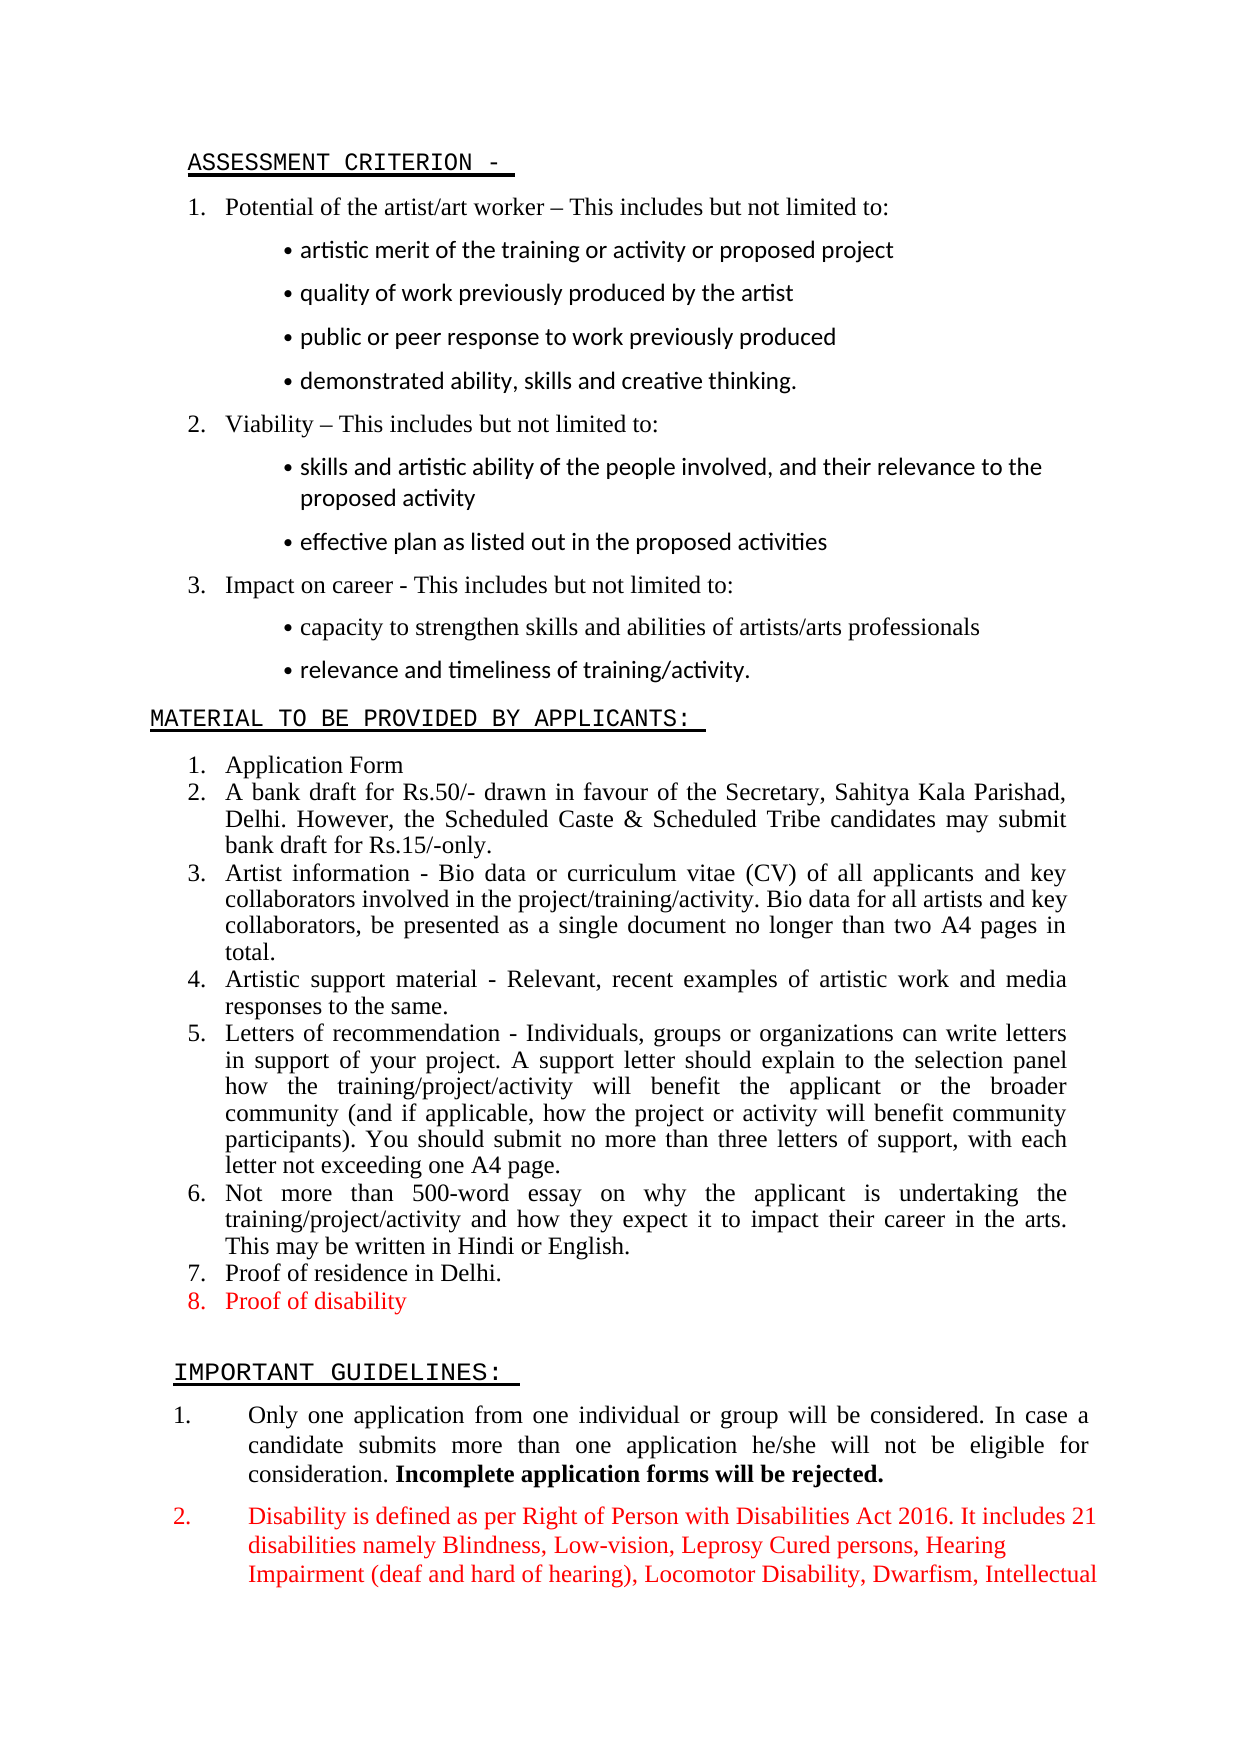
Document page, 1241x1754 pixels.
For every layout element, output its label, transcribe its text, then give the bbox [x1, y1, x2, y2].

list Only one application from one individual or group will be considered. In case a candidate submits more than one application he/she will not be eligible for consideration. Incomplete application forms will be rejected. [173, 1400, 1090, 1488]
list capacity to strengthen skills and abilities of artists/arts professionals [284, 612, 1090, 641]
list Potential of the artist/art worker – This includes but not limited to: [187, 192, 1090, 220]
list Viability – This includes but not limited to: [187, 409, 1090, 438]
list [173, 1501, 1128, 1588]
list effective plan as listed out in the proposed activities [284, 526, 1090, 557]
list demonstrated ability, skills and creative thinking. [284, 365, 1090, 396]
text IMPORTANT GUIDELINES: [173, 1359, 783, 1388]
list skills and artistic ability of the people involved, and their relevance to the proposed activity [284, 451, 1090, 513]
text ASSESSMENT CRITERION - [187, 150, 1090, 178]
list artistic merit of the training or activity or proposed project [284, 234, 1090, 264]
list Artist information - Bio data or curriculum vitae (CV) of all applicants and key collaborators involved in the project/training/activity. Bio data for all artists and key collaborators, be presented as a single document no longer than two A4 pages in total. [187, 860, 1068, 966]
list Proof of disability [187, 1288, 1068, 1314]
list A bank draft for Rs.50/- drawn in favour of the Secretary, Sahitya Kala Parishad, Delhi. However, the Scheduled Caste & Scheduled Tribe candidates may submit bank draft for Rs.15/-only. [187, 780, 1068, 859]
list Impact on career - This includes but not limited to: [187, 570, 1090, 599]
text MATERIAL TO BE PROVIDED BY APPLICANTS: [150, 706, 1068, 732]
list Letters of recommendation - Individuals, groups or organizations can write letters in support of your project. A support letter should explain to the selection panel how the training/project/activity will benefit the applicant or the broader community (and if applicable, how the project or activity will benefit community participants). You should submit no more than three letters of support, with each letter not exceeding one A4 page. [187, 1021, 1068, 1179]
list Artistic support material - Relevant, recent examples of artistic work and media responses to the same. [187, 967, 1068, 1020]
list public or peer response to work previously produced [284, 321, 1090, 352]
list Not more than 500-word essay on why the applicant is undertaking the training/project/activity and how they expect it to impact their career in the arts. This may be written in Hindi or English. [187, 1180, 1068, 1260]
list relevance and timeliness of training/activity. [284, 654, 1090, 685]
list Application Form [187, 752, 1068, 779]
list Proof of residence in Delhi. [187, 1261, 1068, 1287]
list quality of work previously produced by the artist [284, 278, 1090, 308]
